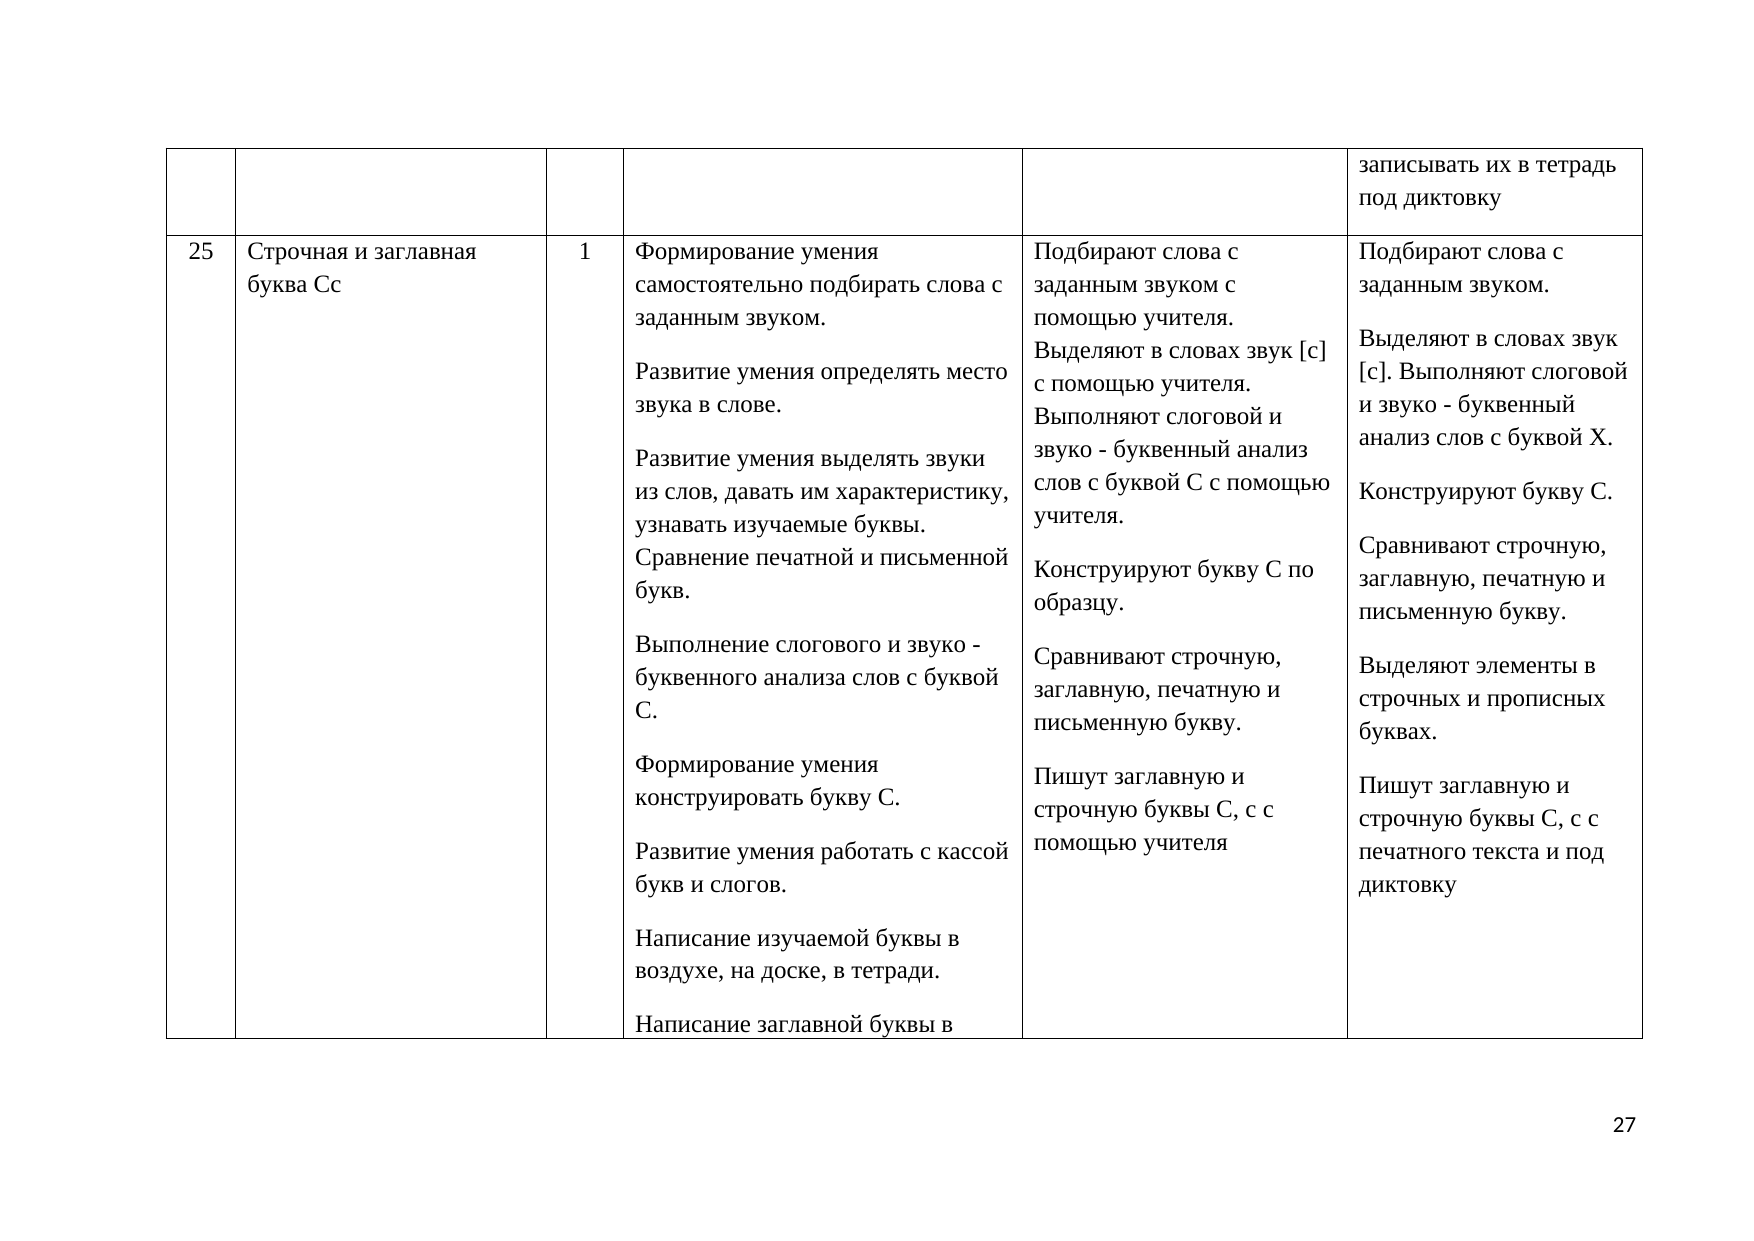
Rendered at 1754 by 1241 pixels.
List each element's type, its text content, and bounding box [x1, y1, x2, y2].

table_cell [624, 149, 1022, 235]
table_cell 24 [167, 149, 235, 235]
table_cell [1023, 236, 1347, 1038]
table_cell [236, 236, 546, 1038]
table_cell 25 [167, 236, 235, 1038]
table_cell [624, 236, 1022, 1038]
table_cell 1 [547, 149, 623, 235]
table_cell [236, 149, 546, 235]
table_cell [1348, 236, 1642, 1038]
table_cell 1 [547, 236, 623, 1038]
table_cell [1348, 149, 1642, 235]
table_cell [1023, 149, 1347, 235]
